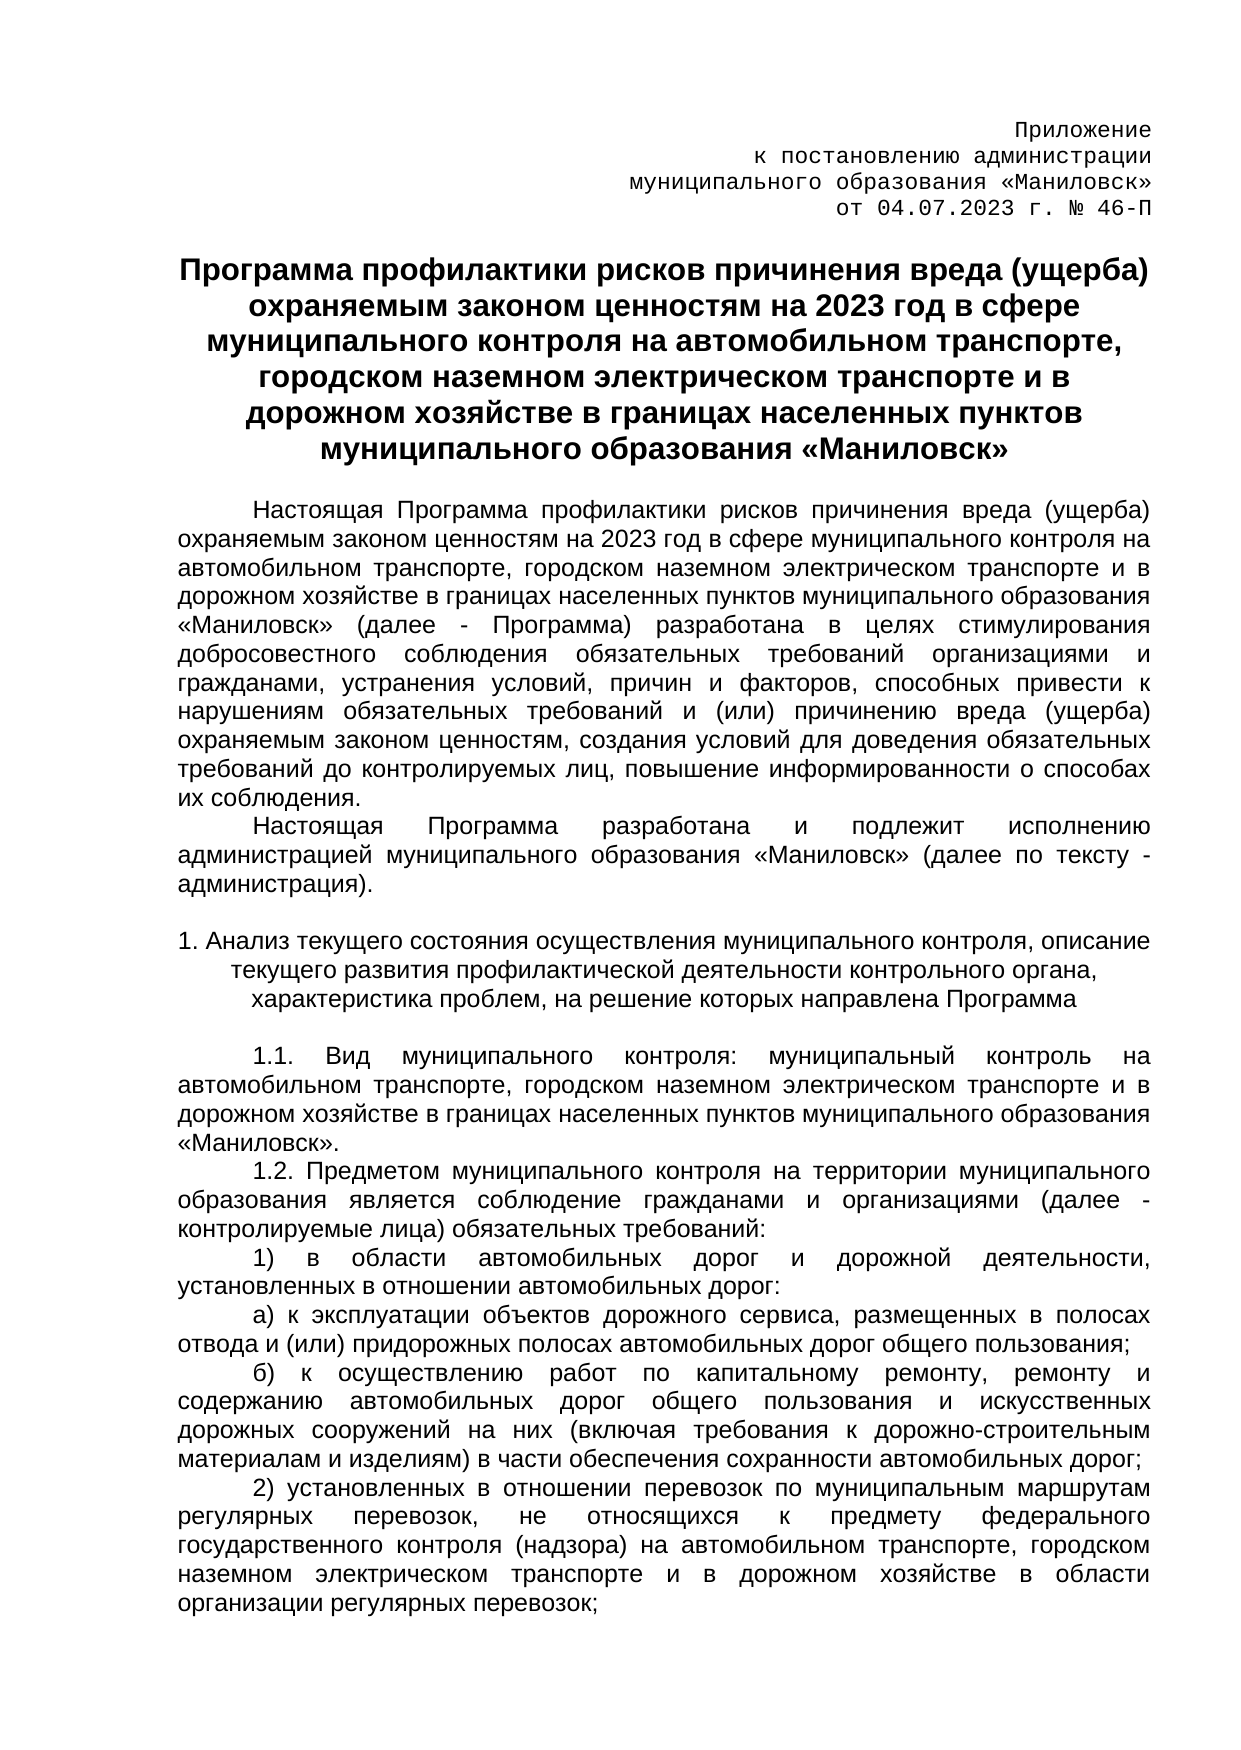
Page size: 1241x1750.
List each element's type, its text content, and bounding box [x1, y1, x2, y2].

text 1.1. Вид муниципального контроля: муниципальный контроль на автомобильном транспорте, городском наземном электрическом транспорте и в дорожном хозяйстве в границах населенных пунктов муниципального образования «Маниловск». [177, 1041, 1152, 1156]
text Настоящая Программа профилактики рисков причинения вреда (ущерба) охраняемым законом ценностям на 2023 год в сфере муниципального контроля на автомобильном транспорте, городском наземном электрическом транспорте и в дорожном хозяйстве в границах населенных пунктов муниципального образования «Маниловск» (далее - Программа) разработана в целях стимулирования добросовестного соблюдения обязательных требований организациями и гражданами, устранения условий, причин и факторов, способных привести к нарушениям обязательных требований и (или) причинению вреда (ущерба) охраняемым законом ценностям, создания условий для доведения обязательных требований до контролируемых лиц, повышение информированности о способах их соблюдения. [177, 495, 1152, 811]
text Настоящая Программа разработана и подлежит исполнению администрацией муниципального образования «Маниловск» (далее по тексту - администрация). [177, 811, 1152, 897]
text 1) в области автомобильных дорог и дорожной деятельности, установленных в отношении автомобильных дорог: [177, 1242, 1152, 1300]
text б) к осуществлению работ по капитальному ремонту, ремонту и содержанию автомобильных дорог общего пользования и искусственных дорожных сооружений на них (включая требования к дорожно-строительным материалам и изделиям) в части обеспечения сохранности автомобильных дорог; [177, 1357, 1152, 1472]
text 1. Анализ текущего состояния осуществления муниципального контроля, описание текущего развития профилактической деятельности контрольного органа, характеристика проблем, на решение которых направлена Программа [177, 926, 1152, 1012]
text муниципального образования «Маниловск» [177, 170, 1152, 196]
text от 04.07.2023 г. № 46-П [177, 196, 1152, 222]
text к постановлению администрации [177, 144, 1152, 170]
text Программа профилактики рисков причинения вреда (ущерба) охраняемым законом ценностям на 2023 год в сфере муниципального контроля на автомобильном транспорте, городском наземном электрическом транспорте и в дорожном хозяйстве в границах населенных пунктов муниципального образования «Маниловск» [177, 251, 1152, 466]
text а) к эксплуатации объектов дорожного сервиса, размещенных в полосах отвода и (или) придорожных полосах автомобильных дорог общего пользования; [177, 1300, 1152, 1357]
text Приложение [177, 118, 1152, 144]
text 1.2. Предметом муниципального контроля на территории муниципального образования является соблюдение гражданами и организациями (далее - контролируемые лица) обязательных требований: [177, 1156, 1152, 1242]
text 2) установленных в отношении перевозок по муниципальным маршрутам регулярных перевозок, не относящихся к предмету федерального государственного контроля (надзора) на автомобильном транспорте, городском наземном электрическом транспорте и в дорожном хозяйстве в области организации регулярных перевозок; [177, 1472, 1152, 1616]
